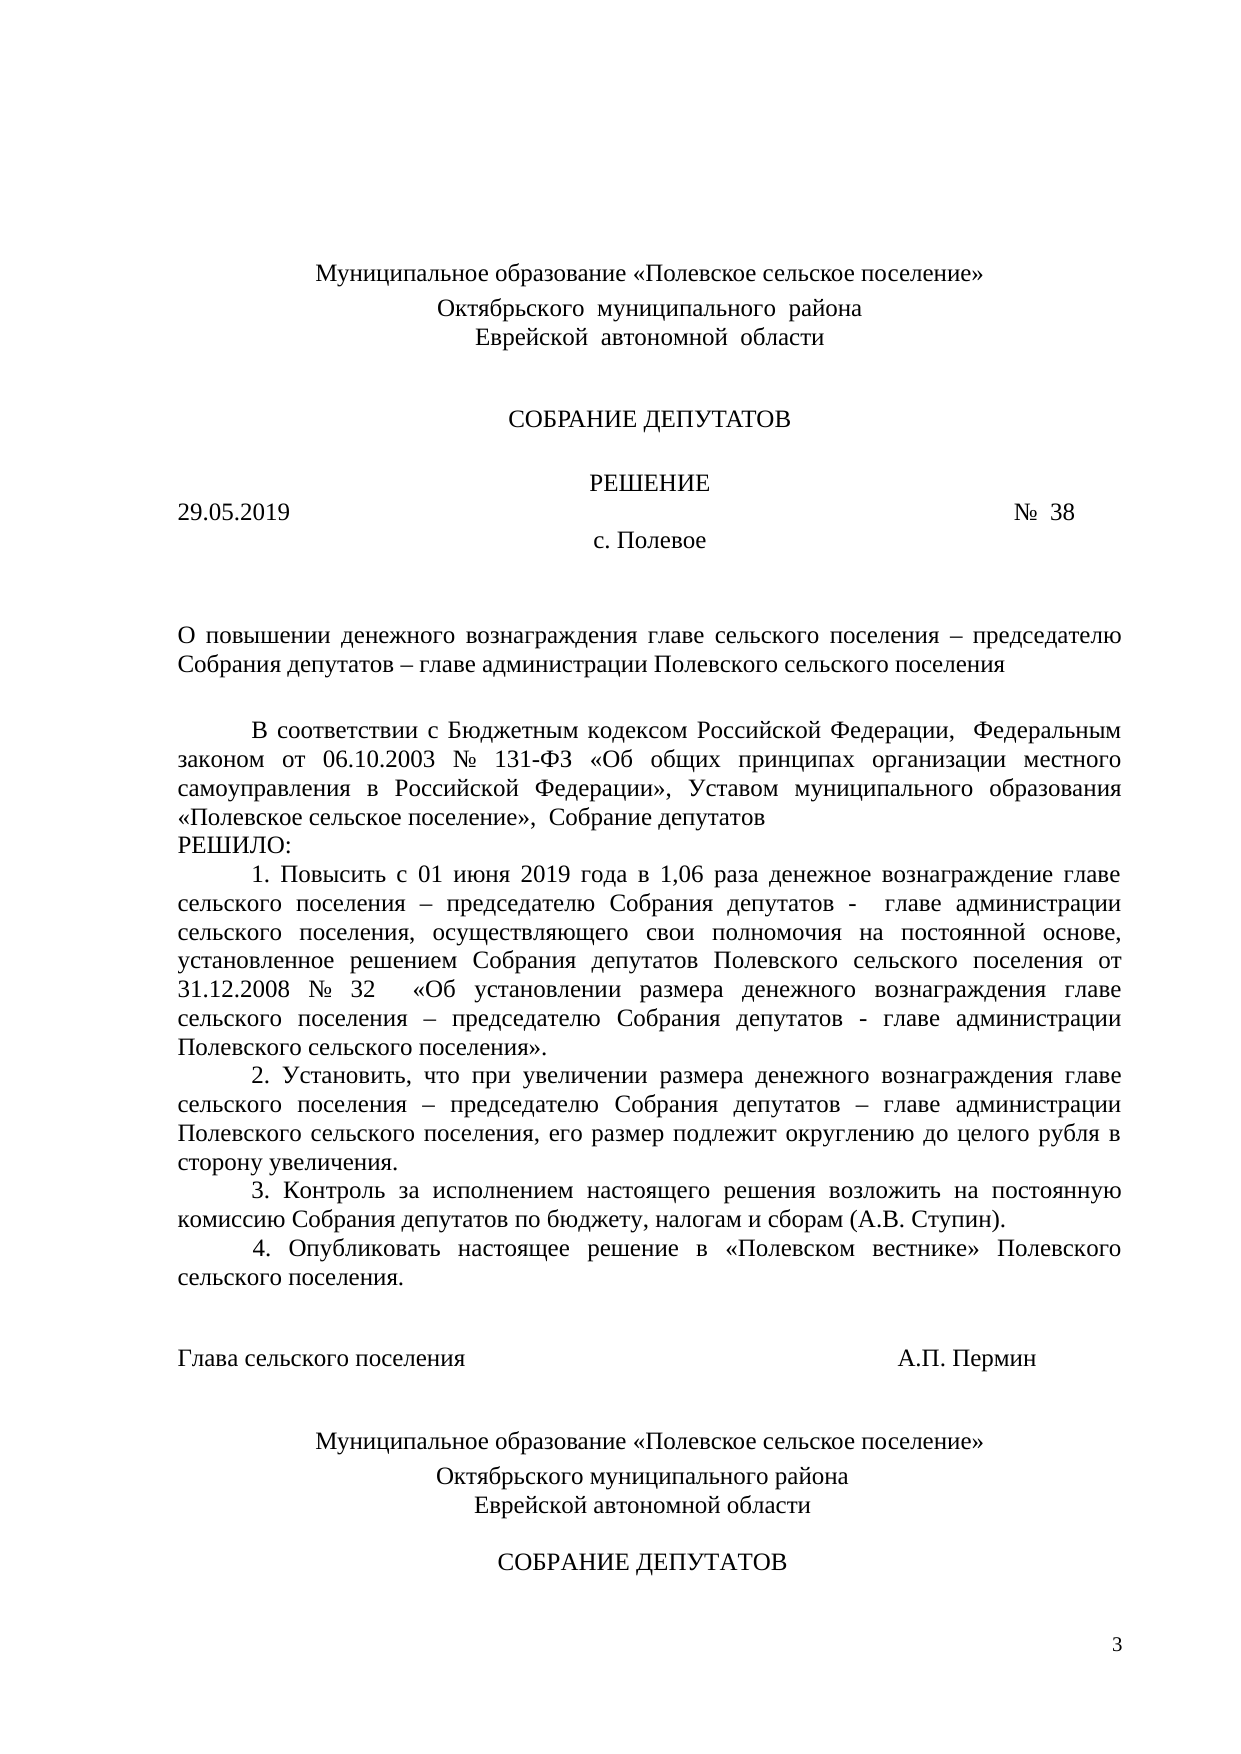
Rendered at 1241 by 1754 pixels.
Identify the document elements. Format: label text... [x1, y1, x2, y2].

text Октябрьского муниципального района [177, 293, 1122, 322]
text О повышении денежного вознаграждения главе сельского поселения – председателю Собрания депутатов – главе администрации Полевского сельского поселения [177, 621, 1122, 678]
text СОБРАНИЕ ДЕПУТАТОВ [177, 1547, 1108, 1576]
subtitle СОБРАНИЕ ДЕПУТАТОВ [177, 404, 1122, 433]
text Глава сельского поселения А.П. Пермин [177, 1343, 1122, 1372]
text Еврейской автономной области [177, 322, 1122, 351]
text 3. Контроль за исполнением настоящего решения возложить на постоянную комиссию Собрания депутатов по бюджету, налогам и сборам (А.В. Ступин). [177, 1176, 1122, 1233]
subtitle Муниципальное образование «Полевское сельское поселение» [177, 1426, 1122, 1455]
text Октябрьского муниципального района [177, 1461, 1108, 1490]
text 29.05.2019 № 38 [177, 497, 1122, 526]
subtitle РЕШЕНИЕ [177, 468, 1122, 497]
text РЕШИЛО: [177, 831, 1122, 859]
subtitle Муниципальное образование «Полевское сельское поселение» [177, 258, 1122, 287]
text 4. Опубликовать настоящее решение в «Полевском вестнике» Полевского сельского поселения. [177, 1233, 1122, 1291]
text Еврейской автономной области [177, 1490, 1108, 1518]
text с. Полевое [177, 526, 1122, 554]
text 2. Установить, что при увеличении размера денежного вознаграждения главе сельского поселения – председателю Собрания депутатов – главе администрации Полевского сельского поселения, его размер подлежит округлению до целого рубля в сторону увеличения. [177, 1061, 1122, 1176]
text В соответствии с Бюджетным кодексом Российской Федерации, Федеральным законом от 06.10.2003 № 131-ФЗ «Об общих принципах организации местного самоуправления в Российской Федерации», Уставом муниципального образования «Полевское сельское поселение», Собрание депутатов [177, 716, 1122, 831]
text 1. Повысить с 01 июня 2019 года в 1,06 раза денежное вознаграждение главе сельского поселения – председателю Собрания депутатов - главе администрации сельского поселения, осуществляющего свои полномочия на постоянной основе, установленное решением Собрания депутатов Полевского сельского поселения от 31.12.2008 № 32 «Об установлении размера денежного вознаграждения главе сельского поселения – председателю Собрания депутатов - главе администрации Полевского сельского поселения». [177, 859, 1122, 1061]
